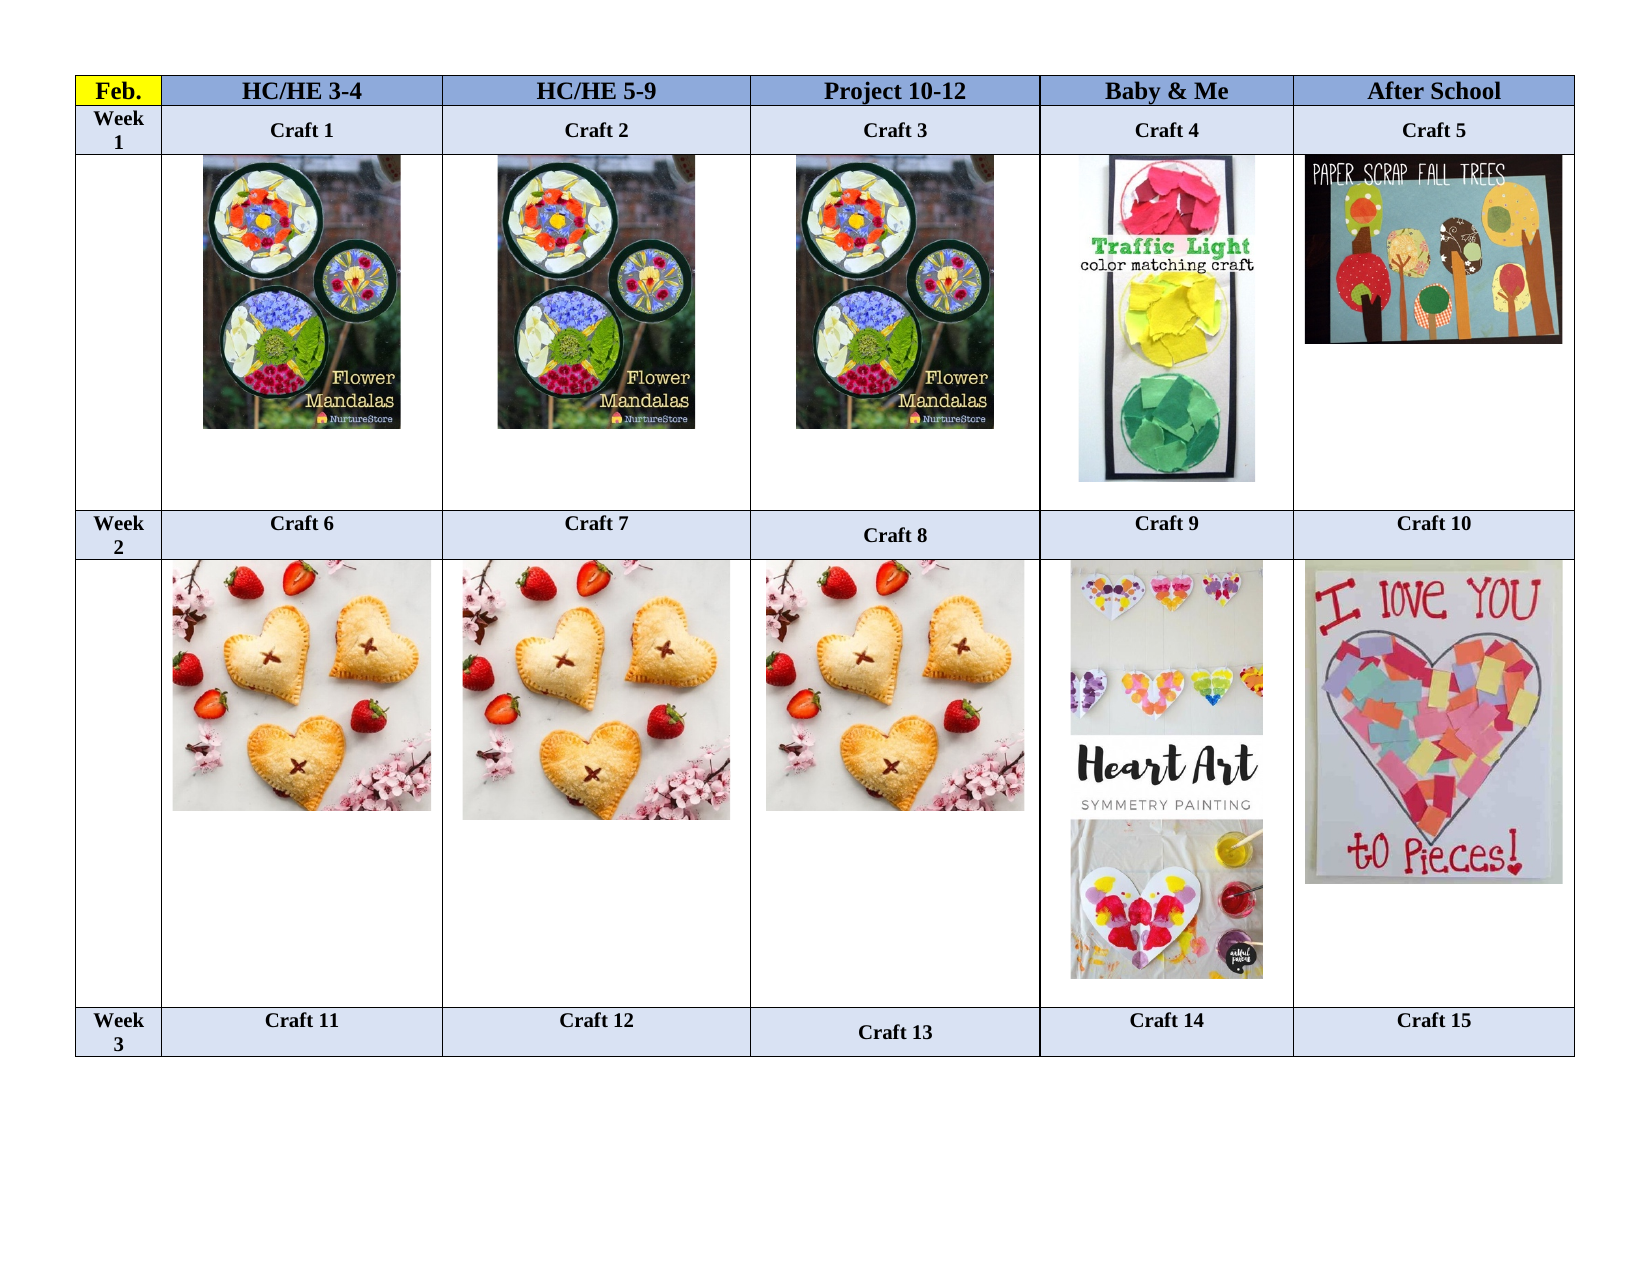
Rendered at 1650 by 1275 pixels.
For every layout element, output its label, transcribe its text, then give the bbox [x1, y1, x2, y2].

table_header HC/HE 3-4 [162, 76, 442, 105]
table_cell [751, 155, 1039, 510]
table_cell Week 1 [76, 106, 161, 154]
table_cell Craft 13 [751, 1008, 1039, 1056]
table_cell [1041, 155, 1293, 510]
picture [497, 155, 696, 429]
table_cell Craft 14 [1041, 1008, 1293, 1056]
picture [172, 560, 432, 811]
table_cell [1294, 560, 1574, 1007]
picture [203, 155, 401, 429]
table_header HC/HE 5-9 [443, 76, 750, 105]
table_cell Week 2 [76, 511, 161, 559]
table_cell Craft 12 [443, 1008, 750, 1056]
table_header Project 10-12 [751, 76, 1039, 105]
table_cell Craft 1 [162, 106, 442, 154]
table_cell Craft 4 [1041, 106, 1293, 154]
table_cell [1294, 155, 1574, 510]
picture [796, 155, 994, 429]
table_header Baby & Me [1041, 76, 1293, 105]
table_cell [76, 560, 161, 1007]
table_cell [1041, 560, 1293, 1007]
picture [1070, 560, 1263, 979]
table_cell [162, 155, 442, 510]
picture [766, 560, 1025, 811]
table_cell Craft 9 [1041, 511, 1293, 559]
table_cell [76, 155, 161, 510]
table_header After School [1294, 76, 1574, 105]
table_cell Craft 5 [1294, 106, 1574, 154]
table_cell Craft 7 [443, 511, 750, 559]
table_cell [443, 155, 750, 510]
table_cell [162, 560, 442, 1007]
table_cell Craft 8 [751, 511, 1039, 559]
table_cell Craft 6 [162, 511, 442, 559]
table_cell Craft 11 [162, 1008, 442, 1056]
picture [1304, 154, 1563, 344]
table_cell Week 3 [76, 1008, 161, 1056]
table_cell [443, 560, 750, 1007]
table_cell Craft 15 [1294, 1008, 1574, 1056]
table_cell Craft 10 [1294, 511, 1574, 559]
picture [462, 560, 731, 820]
picture [1078, 155, 1256, 482]
table_cell [751, 560, 1039, 1007]
table_cell Craft 3 [751, 106, 1039, 154]
picture [1305, 560, 1563, 884]
table_cell Craft 2 [443, 106, 750, 154]
table_header Feb. [76, 76, 161, 105]
